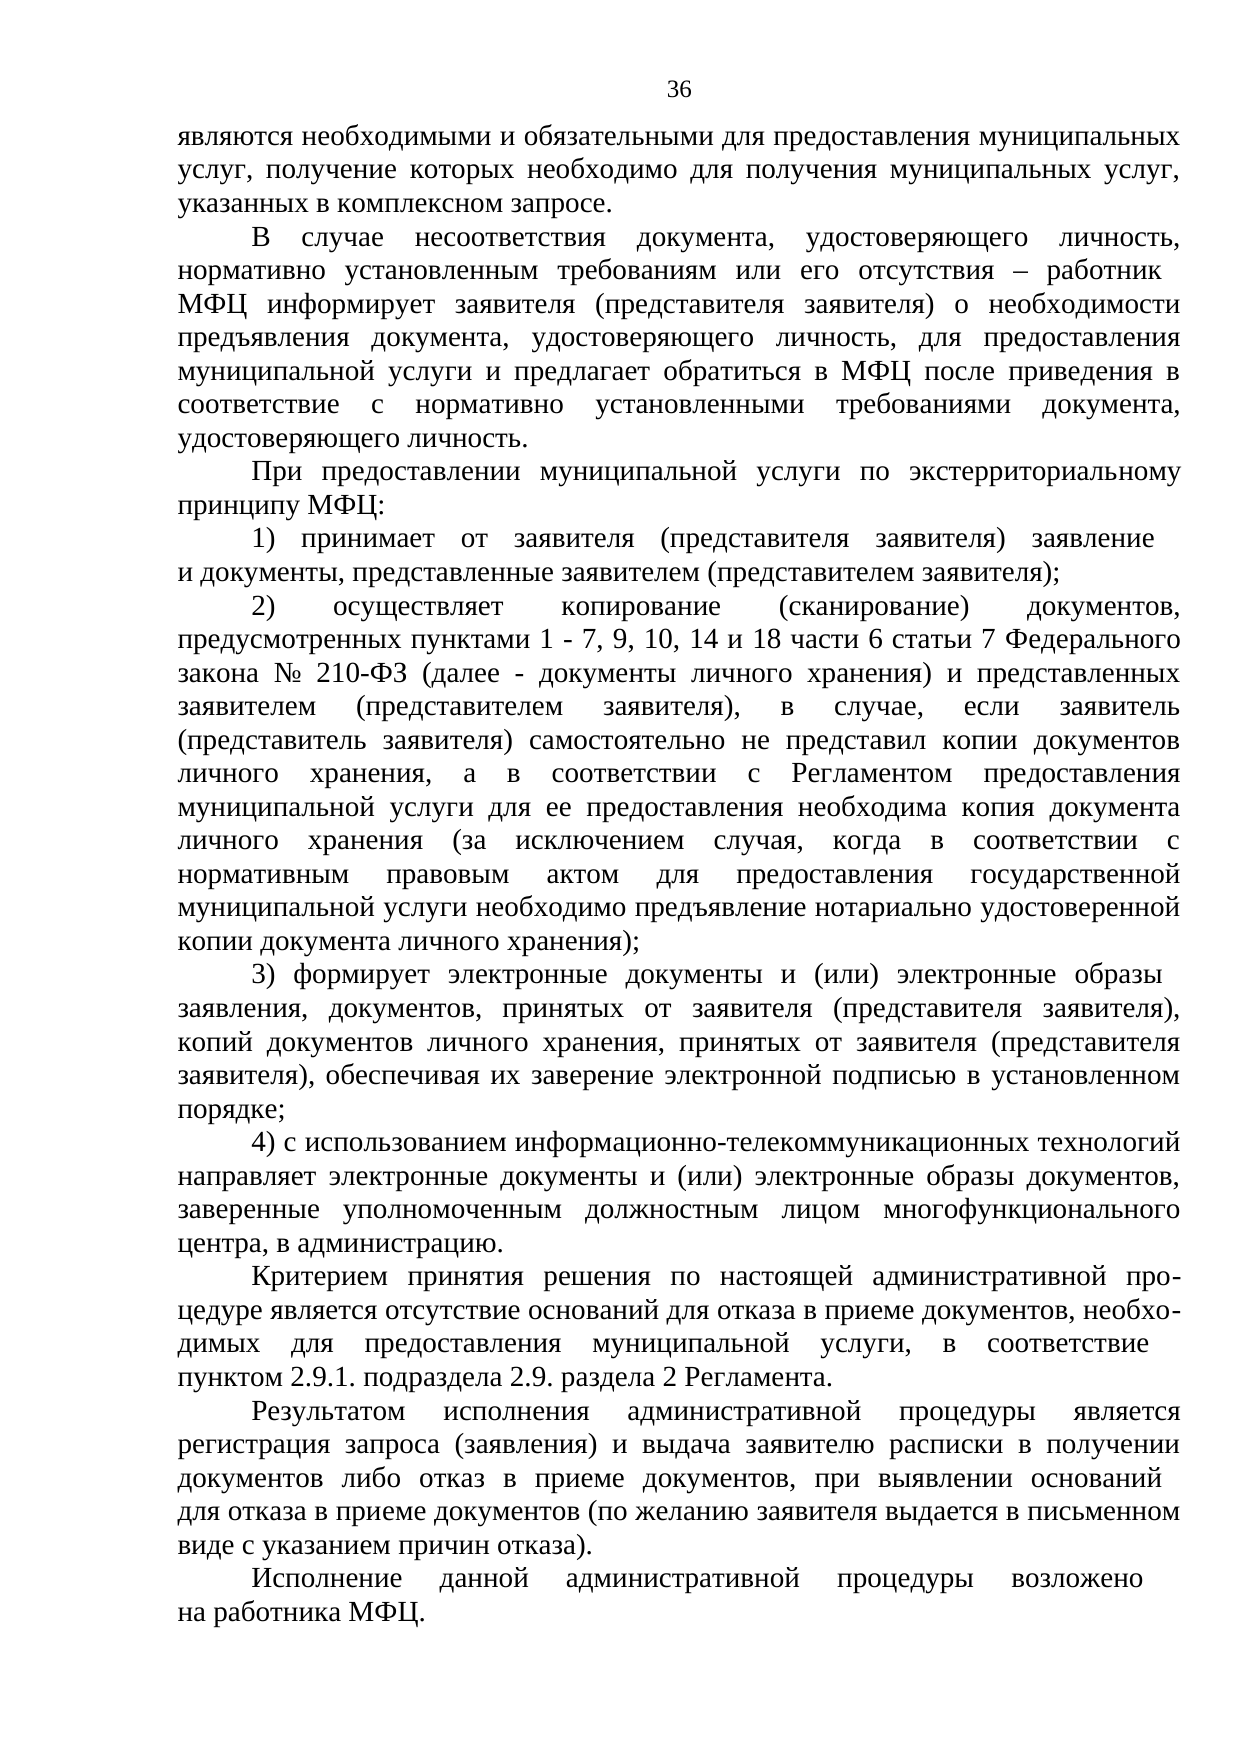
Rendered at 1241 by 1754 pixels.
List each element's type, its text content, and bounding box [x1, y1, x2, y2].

text Критерием принятия решения по настоящей административной процедуре является отсутствие оснований для отказа в приеме документов, необходимых для предоставления муниципальной услуги, в соответствие пунктом 2.9.1. подраздела 2.9. раздела 2 Регламента. [177, 1258, 1181, 1393]
text 1) принимает от заявителя (представителя заявителя) заявление и документы, представленные заявителем (представителем заявителя); [177, 521, 1181, 588]
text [177, 118, 1181, 219]
text Результатом исполнения административной процедуры является регистрация запроса (заявления) и выдача заявителю расписки в получении документов либо отказ в приеме документов, при выявлении оснований для отказа в приеме документов (по желанию заявителя выдается в письменном виде с указанием причин отказа). [177, 1393, 1181, 1560]
text 2) осуществляет копирование (сканирование) документов, предусмотренных пунктами 1 - 7, 9, 10, 14 и 18 части 6 статьи 7 Федерального закона № 210-ФЗ (далее - документы личного хранения) и представленных заявителем (представителем заявителя), в случае, если заявитель (представитель заявителя) самостоятельно не представил копии документов личного хранения, а в соответствии с Регламентом предоставления муниципальной услуги для ее предоставления необходима копия документа личного хранения (за исключением случая, когда в соответствии с нормативным правовым актом для предоставления государственной муниципальной услуги необходимо предъявление нотариально удостоверенной копии документа личного хранения); [177, 588, 1181, 957]
text В случае несоответствия документа, удостоверяющего личность, нормативно установленным требованиям или его отсутствия – работник МФЦ информирует заявителя (представителя заявителя) о необходимости предъявления документа, удостоверяющего личность, для предоставления муниципальной услуги и предлагает обратиться в МФЦ после приведения в соответствие с нормативно установленными требованиями документа, удостоверяющего личность. [177, 219, 1181, 453]
text 3) формирует электронные документы и (или) электронные образы заявления, документов, принятых от заявителя (представителя заявителя), копий документов личного хранения, принятых от заявителя (представителя заявителя), обеспечивая их заверение электронной подписью в установленном порядке; [177, 957, 1181, 1124]
text 4) с использованием информационно-телекоммуникационных технологий направляет электронные документы и (или) электронные образы документов, заверенные уполномоченным должностным лицом многофункционального центра, в администрацию. [177, 1124, 1181, 1258]
text При предоставлении муниципальной услуги по экстерриториальному принципу МФЦ: [177, 453, 1181, 521]
text Исполнение данной административной процедуры возложено на работника МФЦ. [177, 1560, 1181, 1627]
